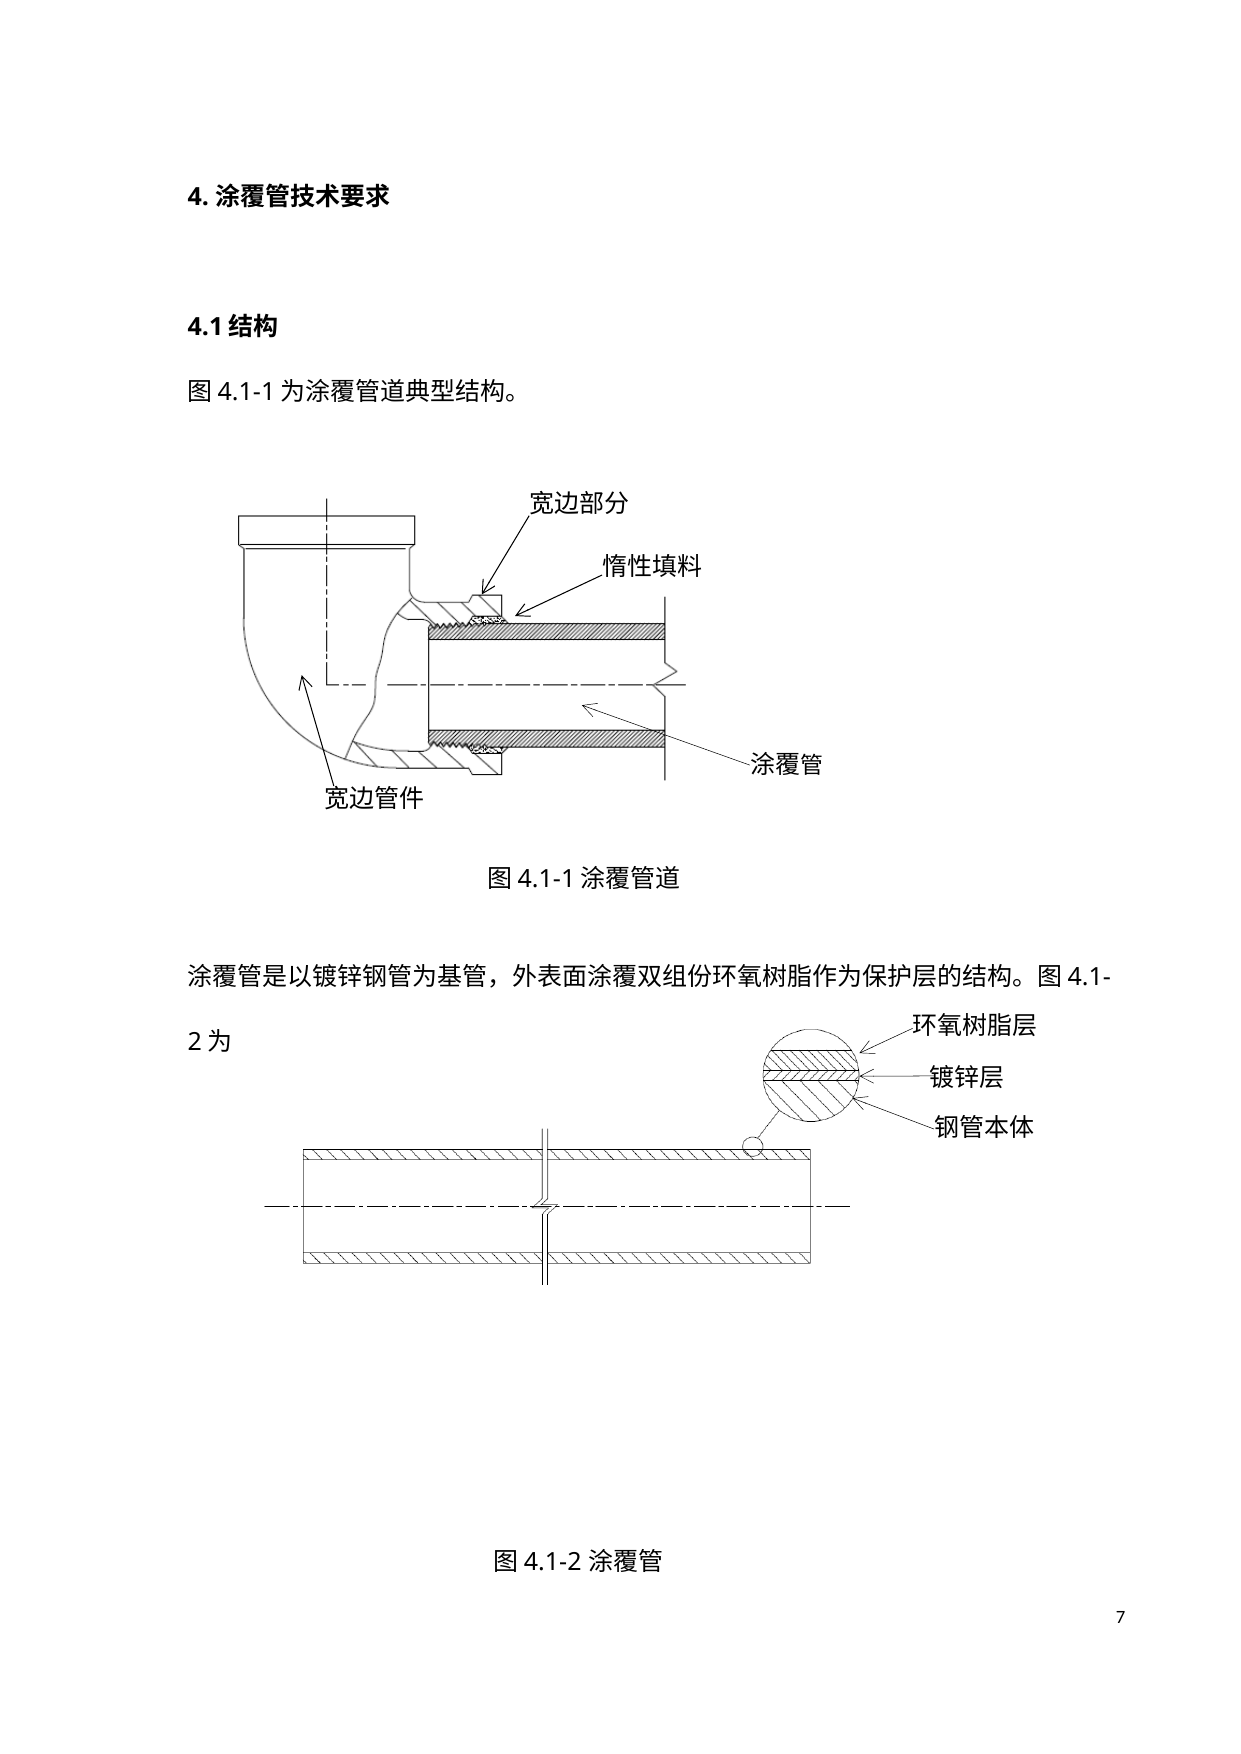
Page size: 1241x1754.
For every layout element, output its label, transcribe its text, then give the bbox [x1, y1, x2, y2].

text 图4.1-1为涂覆管道典型结构。 [187, 357, 1125, 422]
text 4.1结构 [187, 292, 1125, 357]
text 涂覆管是以镀锌钢管为基管，外表面涂覆双组份环氧树脂作为保护层的结构。图4.1-2为涂覆管典型结构。 [187, 942, 1125, 1072]
text 图4.1-1涂覆管道 [187, 844, 1125, 909]
picture [859, 1097, 869, 1103]
text 4. 涂覆管技术要求 [187, 162, 1125, 227]
text 图4.1-2 涂覆管 [450, 1527, 1125, 1592]
picture [193, 468, 717, 830]
picture [231, 1025, 869, 1290]
